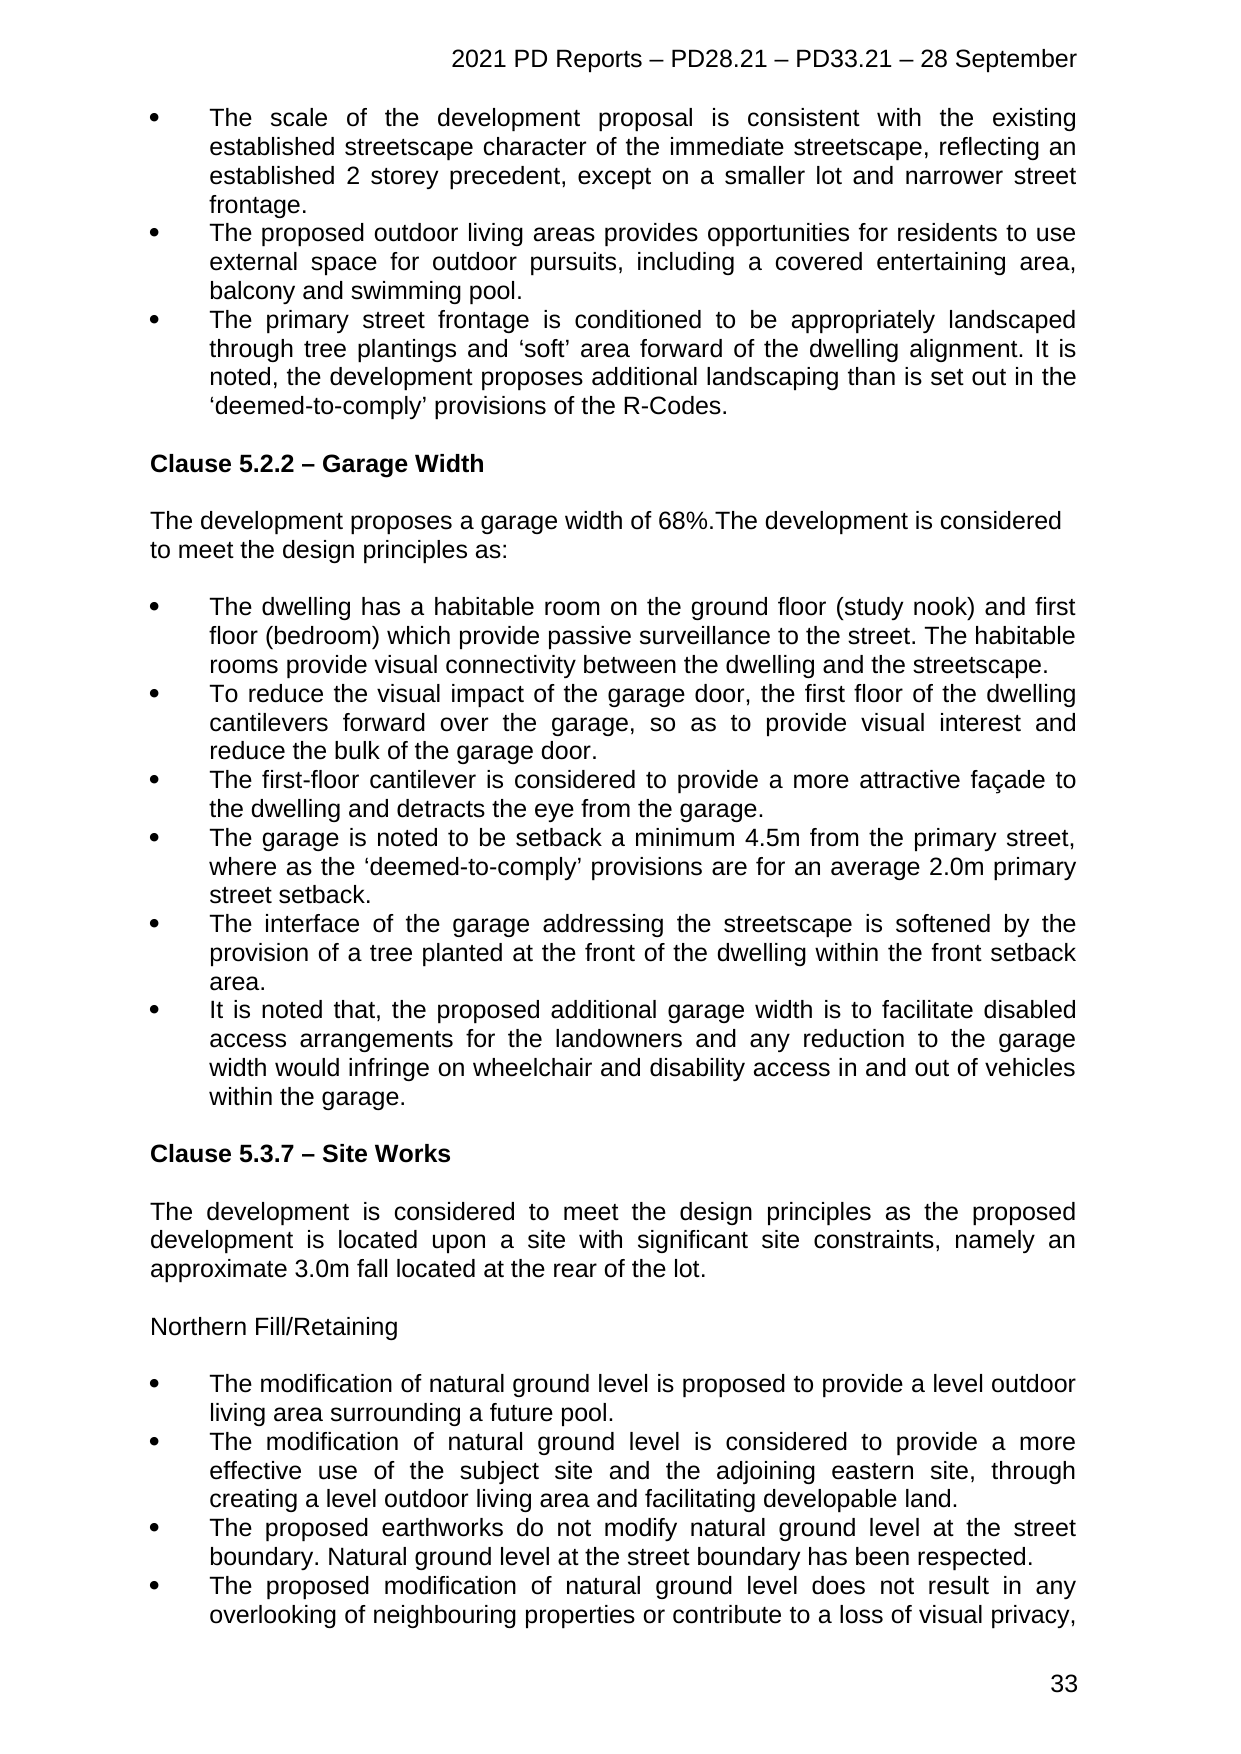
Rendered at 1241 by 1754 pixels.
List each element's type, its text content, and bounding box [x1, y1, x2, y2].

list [150, 1571, 1078, 1628]
list The modification of natural ground level is proposed to provide a level outdoor living area surrounding a future pool. [150, 1369, 1078, 1427]
list It is noted that, the proposed additional garage width is to facilitate disabled access arrangements for the landowners and any reduction to the garage width would infringe on wheelchair and disability access in and out of vehicles within the garage. [150, 995, 1078, 1111]
list The first-floor cantilever is considered to provide a more attractive façade to the dwelling and detracts the eye from the garage. [150, 765, 1078, 823]
text The development is considered to meet the design principles as the proposed development is located upon a site with significant site constraints, namely an approximate 3.0m fall located at the rear of the lot. [150, 1197, 1078, 1283]
list The dwelling has a habitable room on the ground floor (study nook) and first floor (bedroom) which provide passive surveillance to the street. The habitable rooms provide visual connectivity between the dwelling and the streetscape. [150, 592, 1078, 679]
list To reduce the visual impact of the garage door, the first floor of the dwelling cantilevers forward over the garage, so as to provide visual interest and reduce the bulk of the garage door. [150, 679, 1078, 765]
text Clause 5.2.2 – Garage Width [150, 449, 1078, 477]
list The scale of the development proposal is consistent with the existing established streetscape character of the immediate streetscape, reflecting an established 2 storey precedent, except on a smaller lot and narrower street frontage. [150, 103, 1078, 218]
list The primary street frontage is conditioned to be appropriately landscaped through tree plantings and ‘soft’ area forward of the dwelling alignment. It is noted, the development proposes additional landscaping than is set out in the ‘deemed-to-comply’ provisions of the R-Codes. [150, 305, 1078, 420]
text The development proposes a garage width of 68%.The development is considered to meet the design principles as: [150, 506, 1078, 564]
list The garage is noted to be setback a minimum 4.5m from the primary street, where as the ‘deemed-to-comply’ provisions are for an average 2.0m primary street setback. [150, 823, 1078, 909]
text Clause 5.3.7 – Site Works [150, 1139, 1078, 1168]
list The modification of natural ground level is considered to provide a more effective use of the subject site and the adjoining eastern site, through creating a level outdoor living area and facilitating developable land. [150, 1427, 1078, 1513]
list The proposed outdoor living areas provides opportunities for residents to use external space for outdoor pursuits, including a covered entertaining area, balcony and swimming pool. [150, 218, 1078, 305]
list The interface of the garage addressing the streetscape is softened by the provision of a tree planted at the front of the dwelling within the front setback area. [150, 909, 1078, 995]
text Northern Fill/Retaining [150, 1312, 1078, 1341]
list The proposed earthworks do not modify natural ground level at the street boundary. Natural ground level at the street boundary has been respected. [150, 1513, 1078, 1571]
